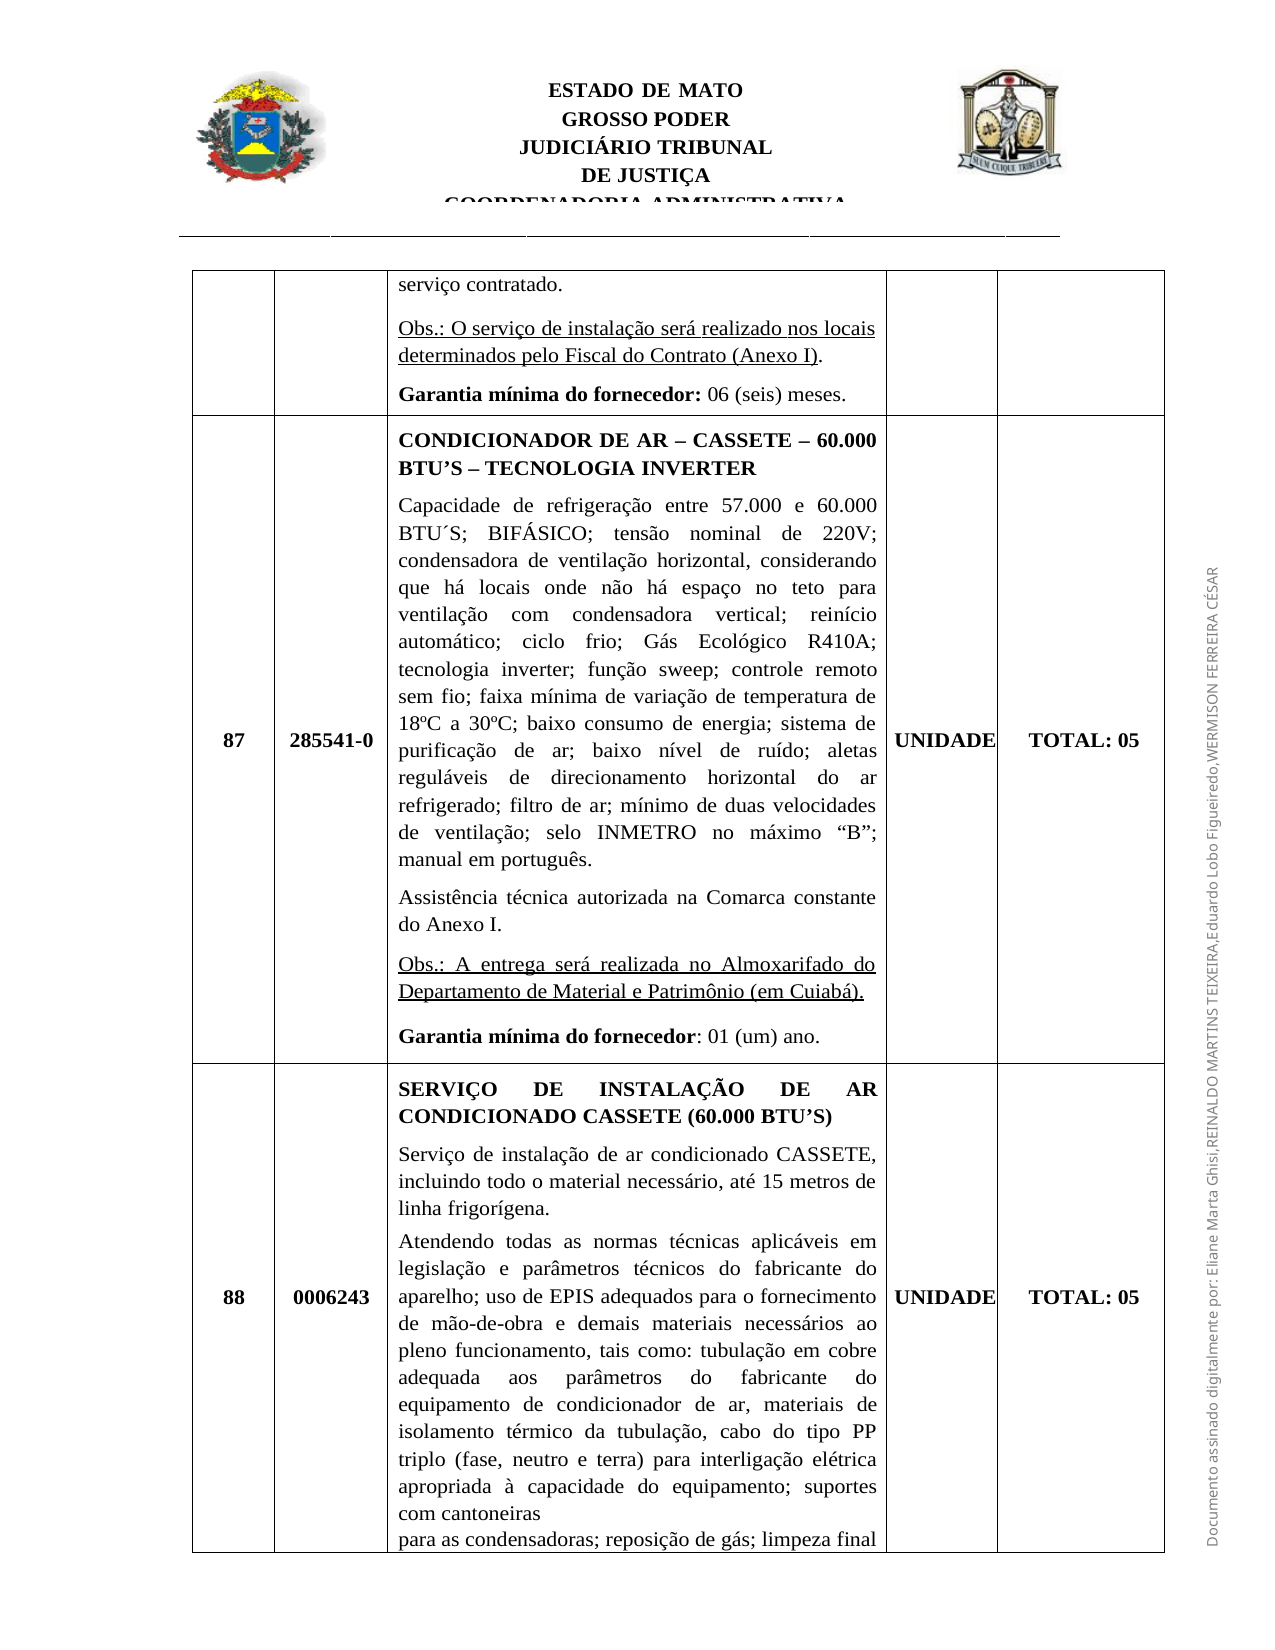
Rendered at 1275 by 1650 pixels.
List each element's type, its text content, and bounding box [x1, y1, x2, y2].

table_cell SERVIÇO DE INSTALAÇÃO DE AR CONDICIONADO CASSETE (60.000 BTU’S) Serviço de instalação de ar condicionado CASSETE, incluindo todo o material necessário, até 15 metros de linha frigorígena. Atendendo todas as normas técnicas aplicáveis em legislação e parâmetros técnicos do fabricante do aparelho; uso de EPIS adequados para o fornecimento de mão-de-obra e demais materiais necessários ao pleno funcionamento, tais como: tubulação em cobre adequada aos parâmetros do fabricante do equipamento de condicionador de ar, materiais de isolamento térmico da tubulação, cabo do tipo PP triplo (fase, neutro e terra) para interligação elétrica apropriada à capacidade do equipamento; suportes com cantoneiras para as condensadoras; reposição de gás; limpeza final [388, 1064, 886, 1552]
table_cell UNIDADE [887, 416, 997, 1063]
table_cell TOTAL: 05 [998, 416, 1164, 1063]
table_cell UNIDADE [887, 1064, 997, 1552]
table_cell 88 [193, 1064, 274, 1552]
table_header [887, 271, 997, 415]
table_cell TOTAL: 05 [998, 1064, 1164, 1552]
table_cell 285541-0 [275, 416, 387, 1063]
table_header serviço contratado. Obs.: O serviço de instalação será realizado nos locais determinados pelo Fiscal do Contrato (Anexo I). Garantia mínima do fornecedor: 06 (seis) meses. [388, 271, 886, 415]
table_cell CONDICIONADOR DE AR – CASSETE – 60.000 BTU’S – TECNOLOGIA INVERTER Capacidade de refrigeração entre 57.000 e 60.000 BTU´S; BIFÁSICO; tensão nominal de 220V; condensadora de ventilação horizontal, considerando que há locais onde não há espaço no teto para ventilação com condensadora vertical; reinício automático; ciclo frio; Gás Ecológico R410A; tecnologia inverter; função sweep; controle remoto sem fio; faixa mínima de variação de temperatura de 18ºC a 30ºC; baixo consumo de energia; sistema de purificação de ar; baixo nível de ruído; aletas reguláveis de direcionamento horizontal do ar refrigerado; filtro de ar; mínimo de duas velocidades de ventilação; selo INMETRO no máximo “B”; manual em português. Assistência técnica autorizada na Comarca constante do Anexo I. Obs.: A entrega será realizada no Almoxarifado do Departamento de Material e Patrimônio (em Cuiabá). Garantia mínima do fornecedor: 01 (um) ano. [388, 416, 886, 1063]
table_header [275, 271, 387, 415]
picture [195, 71, 327, 185]
table_cell 0006243 [275, 1064, 387, 1552]
table_cell 87 [193, 416, 274, 1063]
picture [948, 65, 1068, 180]
table_header [193, 271, 274, 415]
table_header [998, 271, 1164, 415]
